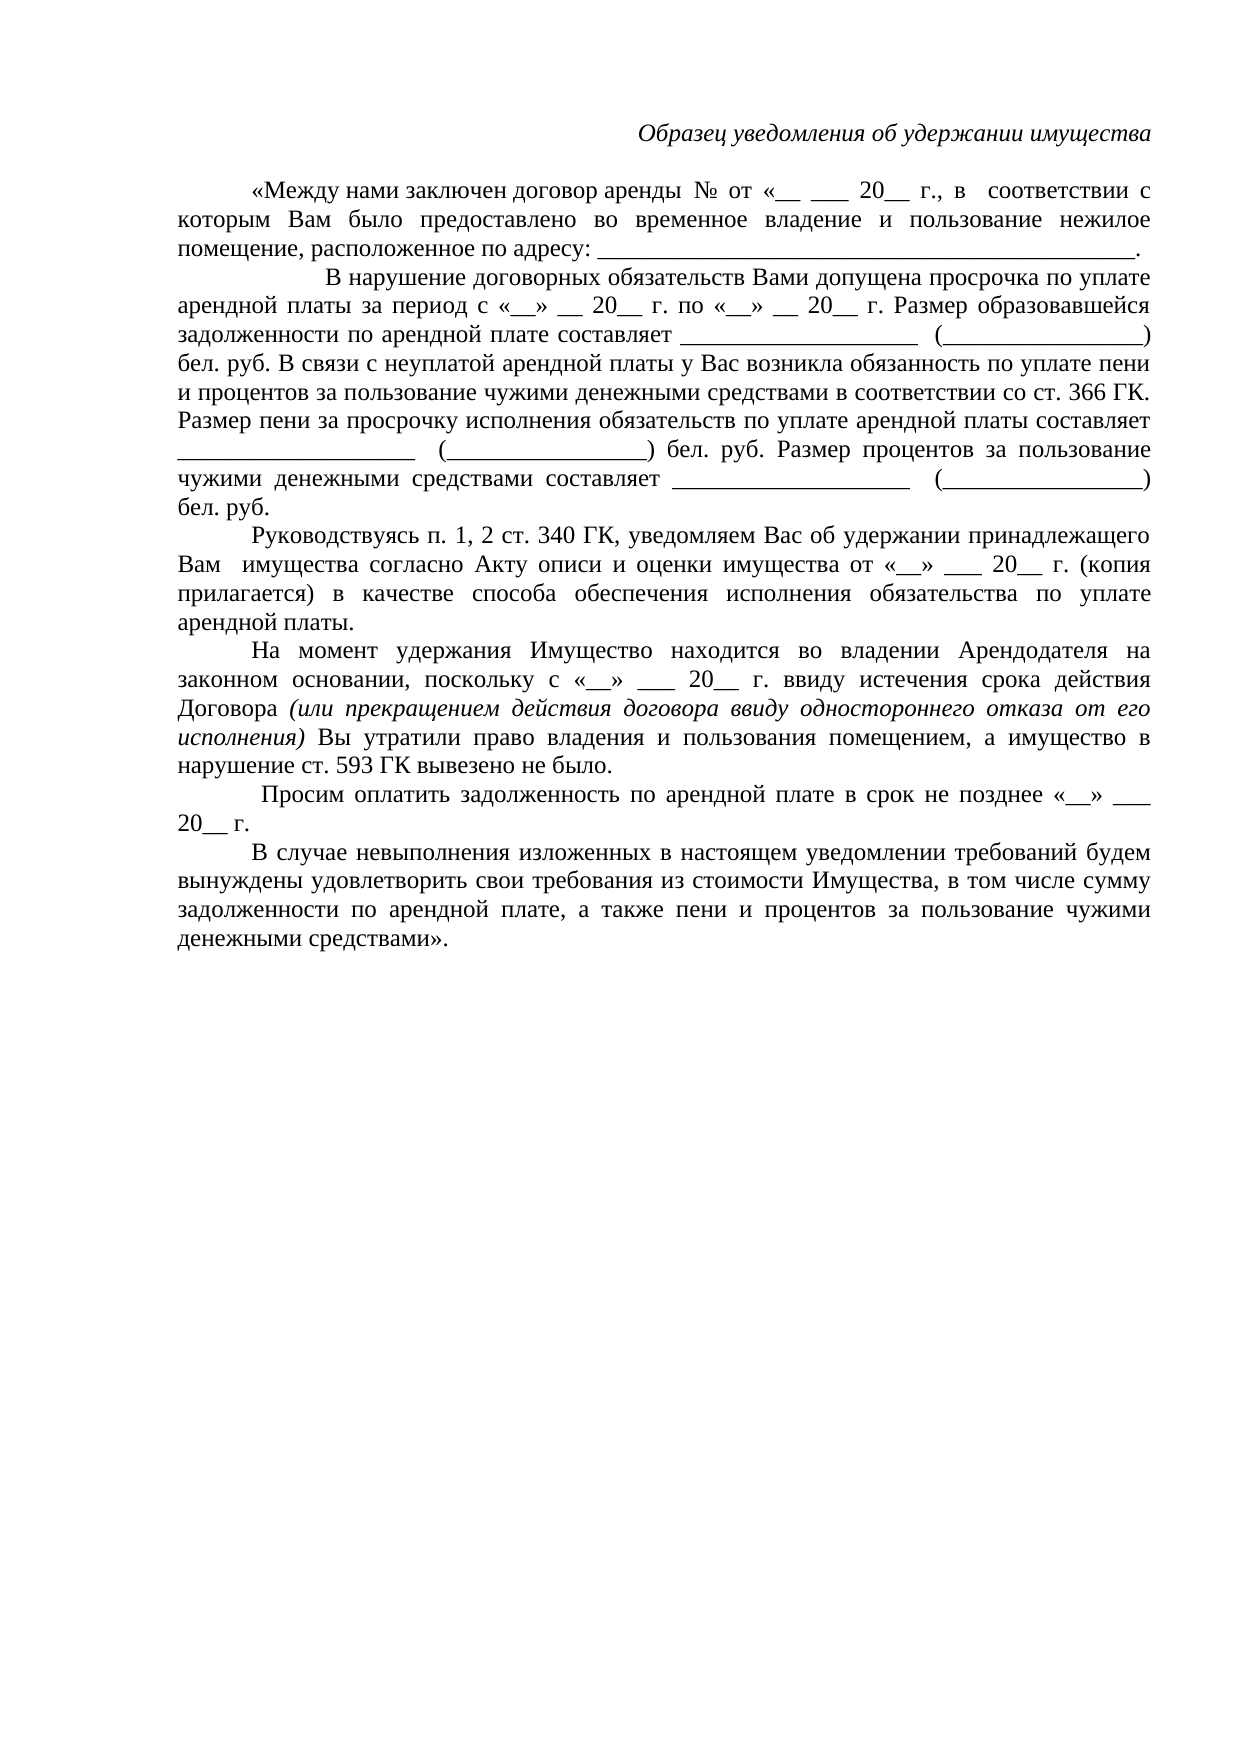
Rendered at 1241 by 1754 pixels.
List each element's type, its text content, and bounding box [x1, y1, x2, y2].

text «Между нами заключен договор аренды № от «__ ___ 20__ г., в соответствии с которым Вам было предоставлено во временное владение и пользование нежилое помещение, расположенное по адресу: ___________________________________________. [177, 176, 1152, 262]
text Руководствуясь п. 1, 2 ст. 340 ГК, уведомляем Вас об удержании принадлежащего Вам имущества согласно Акту описи и оценки имущества от «__» ___ 20__ г. (копия прилагается) в качестве способа обеспечения исполнения обязательства по уплате арендной платы. [177, 521, 1152, 636]
text В случае невыполнения изложенных в настоящем уведомлении требований будем вынуждены удовлетворить свои требования из стоимости Имущества, в том числе сумму задолженности по арендной плате, а также пени и процентов за пользование чужими денежными средствами». [177, 837, 1152, 952]
text В нарушение договорных обязательств Вами допущена просрочка по уплате арендной платы за период с «__» __ 20__ г. по «__» __ 20__ г. Размер образовавшейся задолженности по арендной плате составляет ___________________ (________________) бел. руб. В связи с неуплатой арендной платы у Вас возникла обязанность по уплате пени и процентов за пользование чужими денежными средствами в соответствии со ст. 366 ГК. Размер пени за просрочку исполнения обязательств по уплате арендной платы составляет ___________________ (________________) бел. руб. Размер процентов за пользование чужими денежными средствами составляет ___________________ (________________) бел. руб. [177, 262, 1152, 521]
text Образец уведомления об удержании имущества [177, 118, 1152, 147]
text На момент удержания Имущество находится во владении Арендодателя на законном основании, поскольку с «__» ___ 20__ г. ввиду истечения срока действия Договора (или прекращением действия договора ввиду одностороннего отказа от его исполнения) Вы утратили право владения и пользования помещением, а имущество в нарушение ст. 593 ГК вывезено не было. [177, 636, 1152, 779]
text Просим оплатить задолженность по арендной плате в срок не позднее «__» ___ 20__ г. [177, 779, 1152, 837]
